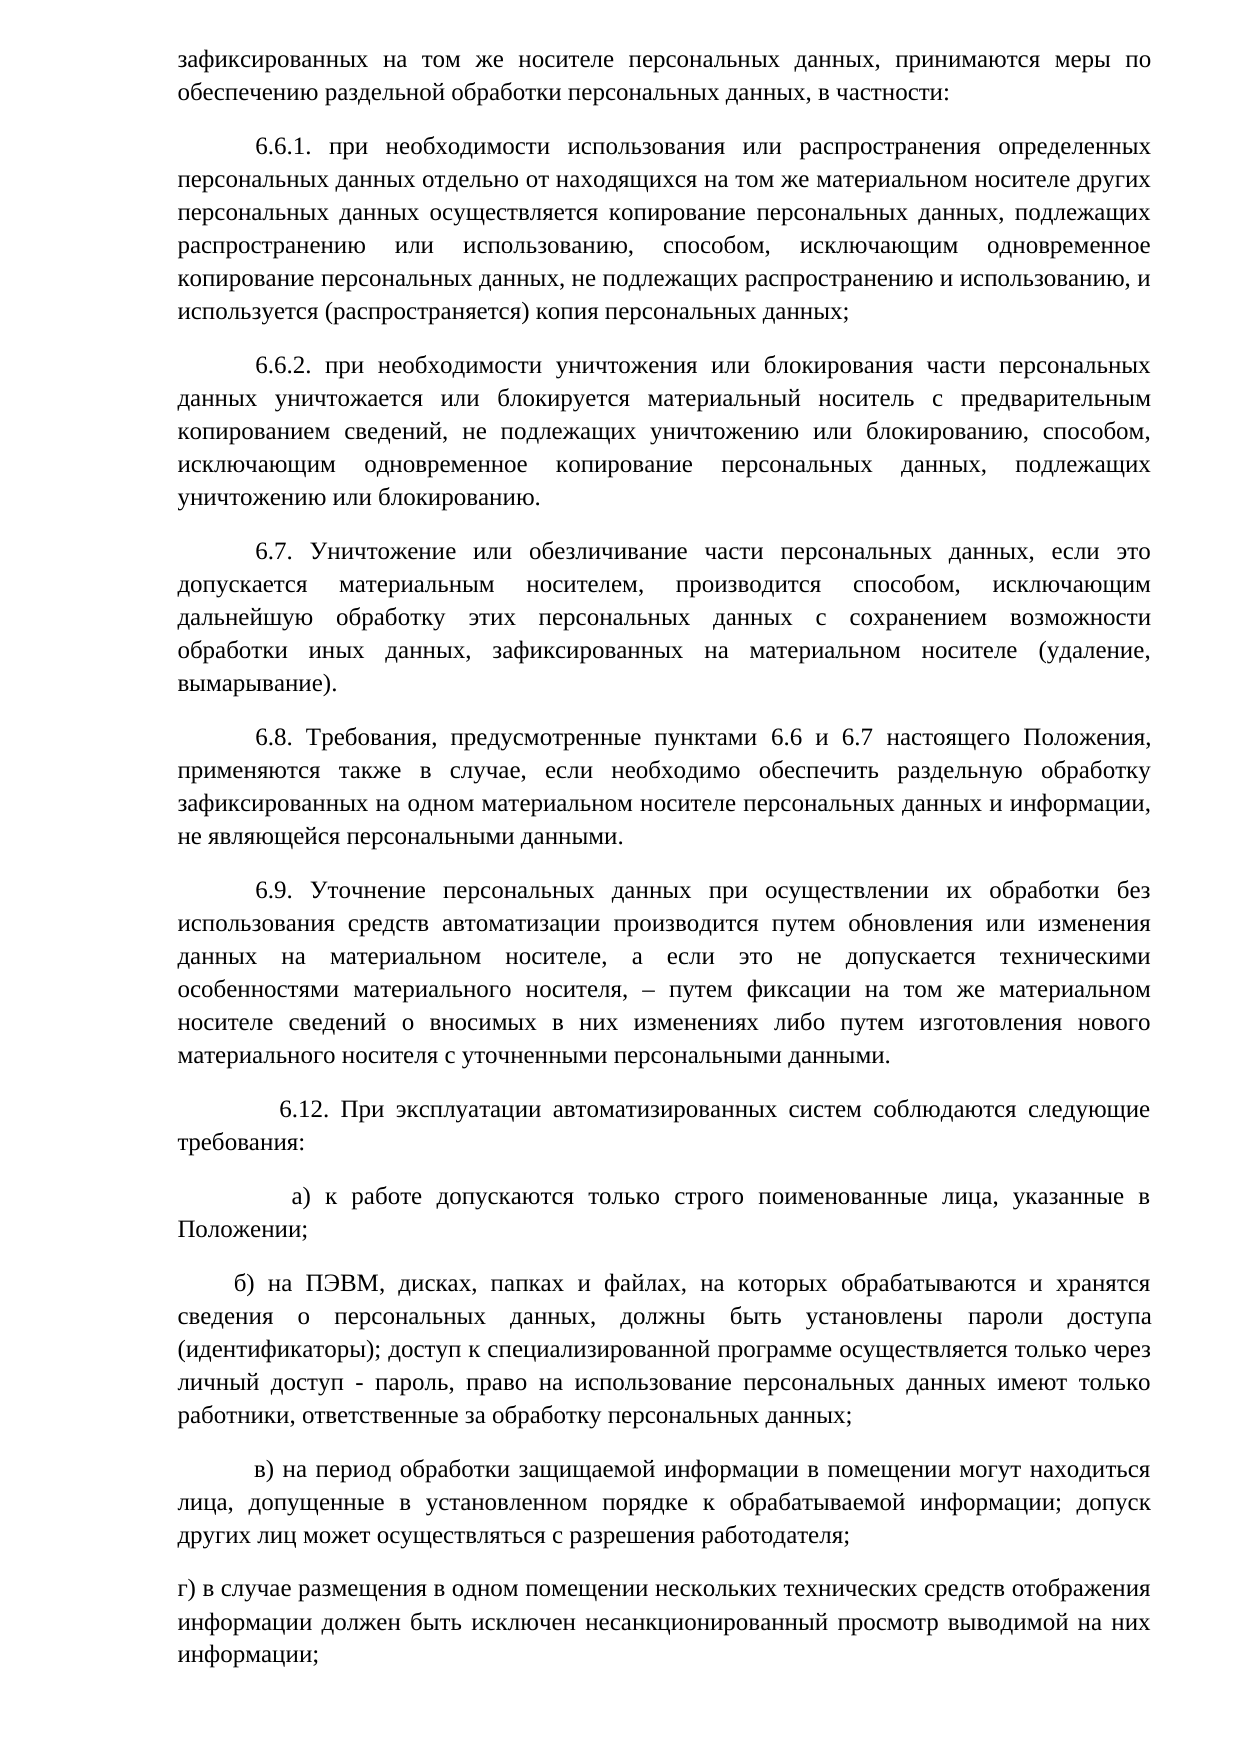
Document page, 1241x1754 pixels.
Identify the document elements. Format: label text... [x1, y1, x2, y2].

text 6.8. Требования, предусмотренные пунктами 6.6 и 6.7 настоящего Положения, применяются также в случае, если необходимо обеспечить раздельную обработку зафиксированных на одном материальном носителе персональных данных и информации, не являющейся персональными данными. [177, 722, 1152, 850]
text 6.9. Уточнение персональных данных при осуществлении их обработки без использования средств автоматизации производится путем обновления или изменения данных на материальном носителе, а если это не допускается техническими особенностями материального носителя, – путем фиксации на том же материальном носителе сведений о вносимых в них изменениях либо путем изготовления нового материального носителя с уточненными персональными данными. [177, 875, 1152, 1069]
text г) в случае размещения в одном помещении нескольких технических средств отображения информации должен быть исключен несанкционированный просмотр выводимой на них информации; [177, 1573, 1152, 1668]
text 6.7. Уничтожение или обезличивание части персональных данных, если это допускается материальным носителем, производится способом, исключающим дальнейшую обработку этих персональных данных с сохранением возможности обработки иных данных, зафиксированных на материальном носителе (удаление, вымарывание). [177, 536, 1152, 697]
text 6.6.2. при необходимости уничтожения или блокирования части персональных данных уничтожается или блокируется материальный носитель с предварительным копированием сведений, не подлежащих уничтожению или блокированию, способом, исключающим одновременное копирование персональных данных, подлежащих уничтожению или блокированию. [177, 350, 1152, 511]
text 6.12. При эксплуатации автоматизированных систем соблюдаются следующие требования: [177, 1094, 1152, 1156]
text а) к работе допускаются только строго поименованные лица, указанные в Положении; [177, 1181, 1152, 1243]
text в) на период обработки защищаемой информации в помещении могут находиться лица, допущенные в установленном порядке к обрабатываемой информации; допуск других лиц может осуществляться с разрешения работодателя; [177, 1454, 1152, 1548]
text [177, 44, 1152, 106]
text 6.6.1. при необходимости использования или распространения определенных персональных данных отдельно от находящихся на том же материальном носителе других персональных данных осуществляется копирование персональных данных, подлежащих распространению или использованию, способом, исключающим одновременное копирование персональных данных, не подлежащих распространению и использованию, и используется (распространяется) копия персональных данных; [177, 131, 1152, 325]
text б) на ПЭВМ, дисках, папках и файлах, на которых обрабатываются и хранятся сведения о персональных данных, должны быть установлены пароли доступа (идентификаторы); доступ к специализированной программе осуществляется только через личный доступ - пароль, право на использование персональных данных имеют только работники, ответственные за обработку персональных данных; [177, 1268, 1152, 1428]
